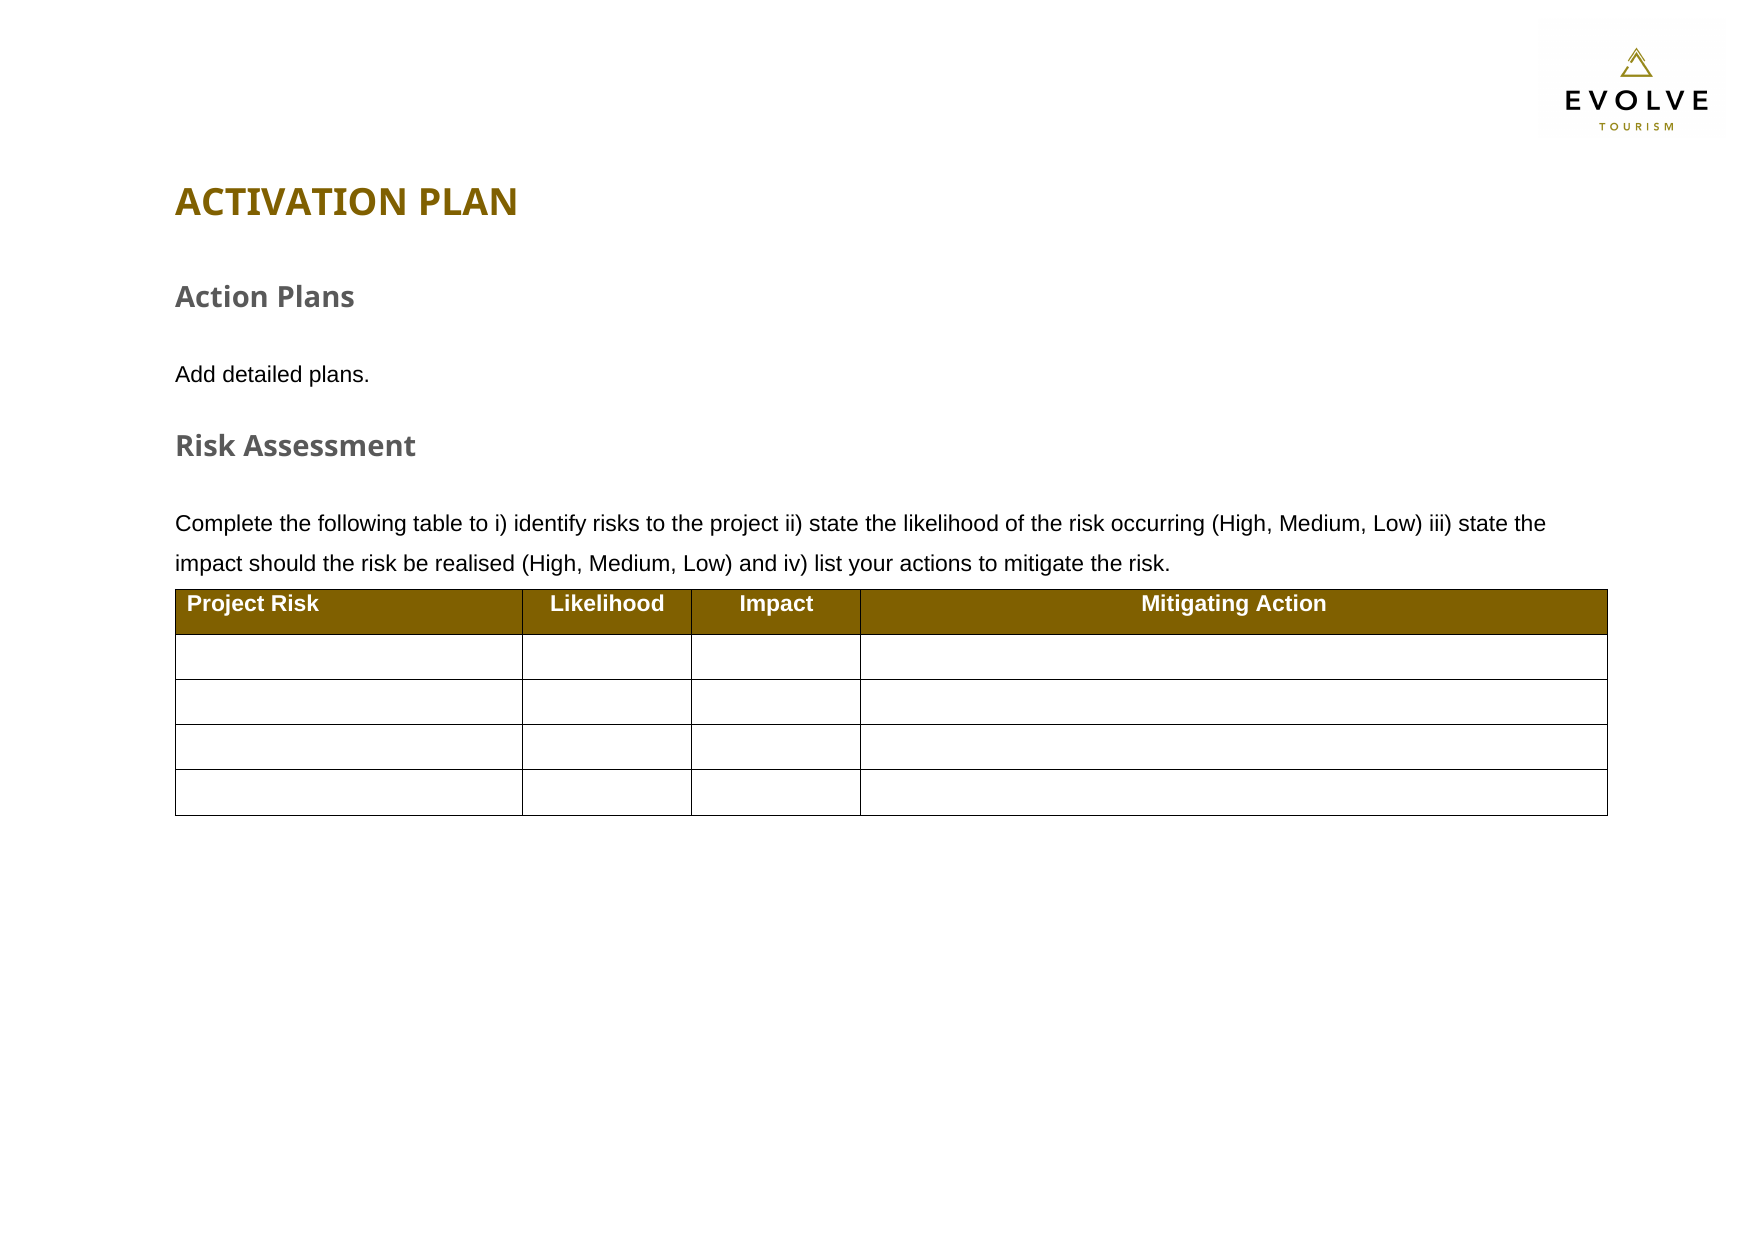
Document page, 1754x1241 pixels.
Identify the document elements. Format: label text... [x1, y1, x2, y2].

table_cell [176, 635, 522, 679]
table_header Impact [692, 590, 860, 634]
subtitle Risk Assessment [175, 426, 1589, 465]
table_cell [523, 635, 691, 679]
text Add detailed plans. [175, 361, 1589, 387]
table_cell [861, 770, 1607, 814]
picture [1537, 18, 1727, 138]
table_header Project Risk [176, 590, 522, 634]
table_cell [692, 635, 860, 679]
table_cell [692, 770, 860, 814]
table_cell [692, 680, 860, 724]
table_cell [523, 770, 691, 814]
table_cell [176, 770, 522, 814]
table_cell [861, 725, 1607, 769]
table_cell [523, 680, 691, 724]
table_cell [176, 725, 522, 769]
table_header Likelihood [523, 590, 691, 634]
table_cell [692, 725, 860, 769]
table_cell [176, 680, 522, 724]
table_header Mitigating Action [861, 590, 1607, 634]
subtitle Action Plans [175, 277, 1589, 316]
text Complete the following table to i) identify risks to the project ii) state the likelihood of the risk occurring (High, Medium, Low) iii) state the impact should the risk be realised (High, Medium, Low) and iv) list your actions to mitigate the risk. [175, 510, 1589, 576]
table_cell [861, 680, 1607, 724]
table_cell [861, 635, 1607, 679]
subtitle Activation Plan [175, 175, 1589, 226]
table_cell [523, 725, 691, 769]
